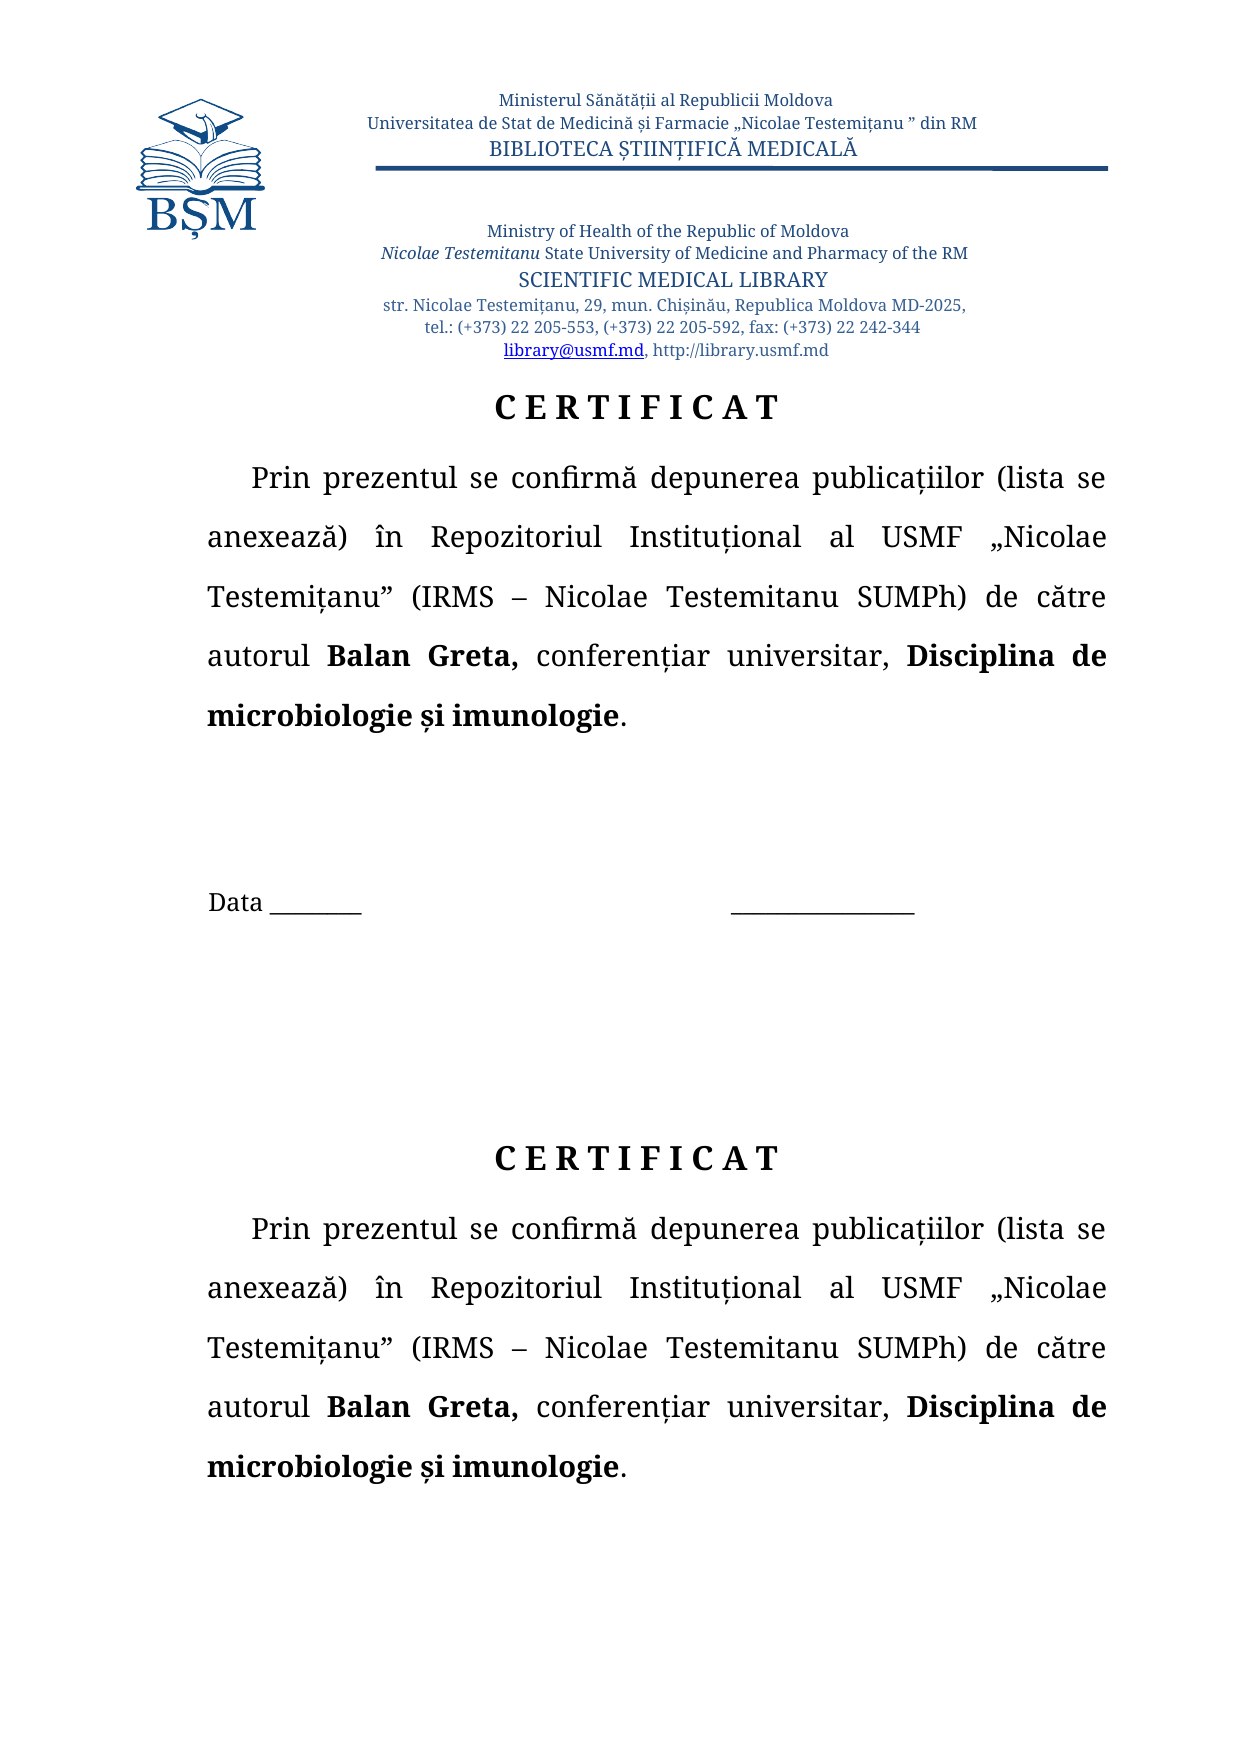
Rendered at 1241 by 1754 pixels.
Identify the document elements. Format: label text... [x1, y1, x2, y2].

text C E R T I F I C A T [103, 384, 1139, 429]
text Prin prezentul se confirmă depunerea publicaţiilor (lista se anexează) în Repozitoriul Instituțional al USMF „Nicolae Testemițanu” (IRMS – Nicolae Testemitanu SUMPh) de către autorul Balan Greta, conferențiar universitar, Disciplina de microbiologie și imunologie. [207, 1208, 1107, 1486]
text Data ________ ________________ [178, 885, 1139, 919]
text Prin prezentul se confirmă depunerea publicaţiilor (lista se anexează) în Repozitoriul Instituțional al USMF „Nicolae Testemițanu” (IRMS – Nicolae Testemitanu SUMPh) de către autorul Balan Greta, conferențiar universitar, Disciplina de microbiologie și imunologie. [207, 457, 1107, 734]
picture [128, 94, 274, 240]
text C E R T I F I C A T [103, 1135, 1139, 1181]
